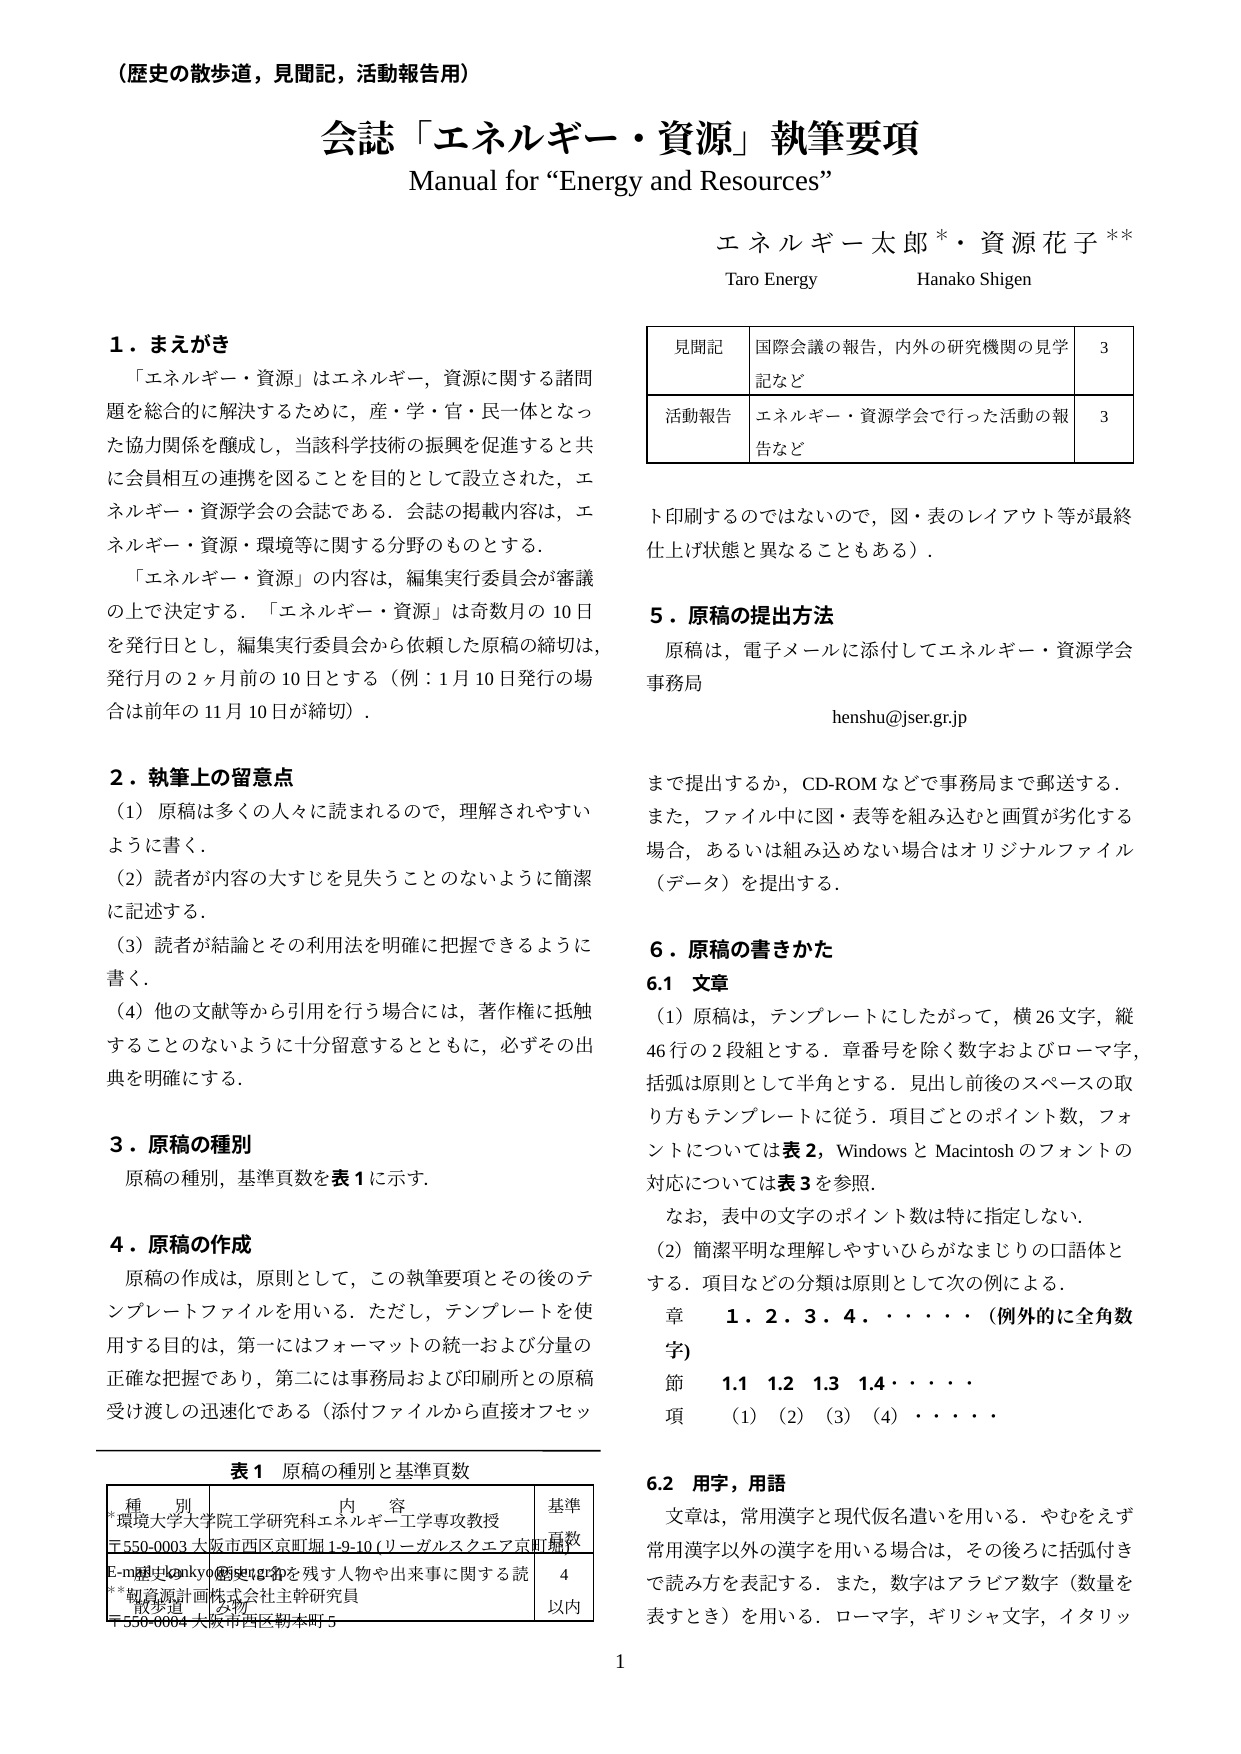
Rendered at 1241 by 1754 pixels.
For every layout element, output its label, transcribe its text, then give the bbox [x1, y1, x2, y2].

text 「エネルギー・資源」の内容は，編集実行委員会が審議の上で決定する．「エネルギー・資源」は奇数月の10日を発行日とし，編集実行委員会から依頼した原稿の締切は，発行月の2ヶ月前の10日とする（例：1月10日発行の場合は前年の11月10日が締切）． [106, 559, 594, 726]
text まで提出するか，CD-ROMなどで事務局まで郵送する．また，ファイル中に図・表等を組み込むと画質が劣化する場合，あるいは組み込めない場合はオリジナルファイル（データ）を提出する． [646, 764, 1134, 897]
text 文章は，常用漢字と現代仮名遣いを用いる．やむをえず常用漢字以外の漢字を用いる場合は，その後ろに括弧付きで読み方を表記する．また，数字はアラビア数字（数量を表すとき）を用いる．ローマ字，ギリシャ文字，イタリック体文字はその区別を明確にする． [646, 1497, 1134, 1630]
text （3）読者が結論とその利用法を明確に把握できるように書く． [106, 926, 594, 992]
text 項 （1）（2）（3）（4）・・・・・ [665, 1397, 1134, 1430]
text ４．原稿の作成 [106, 1226, 594, 1259]
table_header 種 別 [108, 1486, 209, 1552]
text ２．執筆上の留意点 [106, 759, 594, 792]
text 6.2 用字，用語 [646, 1464, 1134, 1497]
table_header 基準 頁数 [535, 1486, 593, 1552]
text （2）読者が内容の大すじを見失うことのないように簡潔に記述する． [106, 859, 594, 926]
text 原稿の種別，基準頁数を表1に示す． [106, 1159, 594, 1192]
text 会誌「エネルギー・資源」執筆要項 [106, 109, 1134, 163]
table_cell 3 [1075, 327, 1133, 394]
table_cell 見聞記 [648, 327, 749, 394]
text なお，表中の文字のポイント数は特に指定しない． [646, 1197, 1134, 1230]
text 章 １．２．３．４．・・・・・（例外的に全角数字) [665, 1297, 1134, 1364]
text 原稿の作成は，原則として，この執筆要項とその後のテンプレートファイルを用いる．ただし，テンプレートを使用する目的は，第一にはフォーマットの統一および分量の正確な把握であり，第二には事務局および印刷所との原稿受け渡しの迅速化である（添付ファイルから直接オフセッ [106, 1259, 594, 1426]
text （1） 原稿は多くの人々に読まれるので，理解されやすいように書く． [106, 792, 594, 859]
text 原稿は，電子メールに添付してエネルギー・資源学会 事務局 [646, 630, 1134, 697]
text ５．原稿の提出方法 [646, 597, 1134, 630]
table_cell 4 以内 [535, 1554, 593, 1620]
table_cell 国際会議の報告，内外の研究機関の見学記など [750, 327, 1074, 394]
text Taro Energy Hanako Shigen [106, 259, 1134, 292]
table_cell 歴史の 散歩道 [108, 1554, 209, 1620]
text ６．原稿の書きかた [646, 930, 1134, 964]
text 節 1.1 1.2 1.3 1.4・・・・・ [665, 1364, 1134, 1397]
text エネルギー太郎＊・資源花子＊＊ [106, 226, 1134, 259]
text （1）原稿は，テンプレートにしたがって，横26文字，縦46行の2段組とする．章番号を除く数字およびローマ字，括弧は原則として半角とする．見出し前後のスペースの取り方もテンプレートに従う．項目ごとのポイント数，フォントについては表2，WindowsとMacintoshのフォントの対応については表3を参照． [646, 997, 1134, 1197]
text 6.1 文章 [646, 964, 1134, 997]
text １．まえがき [106, 326, 594, 359]
table_header 内 容 [210, 1486, 534, 1552]
text henshu@jser.gr.jp [646, 697, 1134, 730]
table_cell 歴史に名を残す人物や出来事に関する読み物 [210, 1554, 534, 1620]
table_cell エネルギー・資源学会で行った活動の報告など [750, 396, 1074, 462]
text （2）簡潔平明な理解しやすいひらがなまじりの口語体とする．項目などの分類は原則として次の例による． [646, 1230, 1134, 1297]
text ト印刷するのではないので，図・表のレイアウト等が最終仕上げ状態と異なることもある）． [646, 497, 1134, 564]
text ３．原稿の種別 [106, 1126, 594, 1159]
text （4）他の文献等から引用を行う場合には，著作権に抵触することのないように十分留意するとともに，必ずその出典を明確にする． [106, 992, 594, 1092]
text 「エネルギー・資源」はエネルギー，資源に関する諸問題を総合的に解決するために，産・学・官・民一体となった協力関係を醸成し，当該科学技術の振興を促進すると共に会員相互の連携を図ることを目的として設立された，エネルギー・資源学会の会誌である．会誌の掲載内容は，エネルギー・資源・環境等に関する分野のものとする． [106, 359, 594, 559]
table_cell 活動報告 [648, 396, 749, 462]
table_cell 3 [1075, 396, 1133, 462]
text Manual for “Energy and Resources” [106, 163, 1134, 196]
text 表1 原稿の種別と基準頁数 [106, 1459, 594, 1484]
